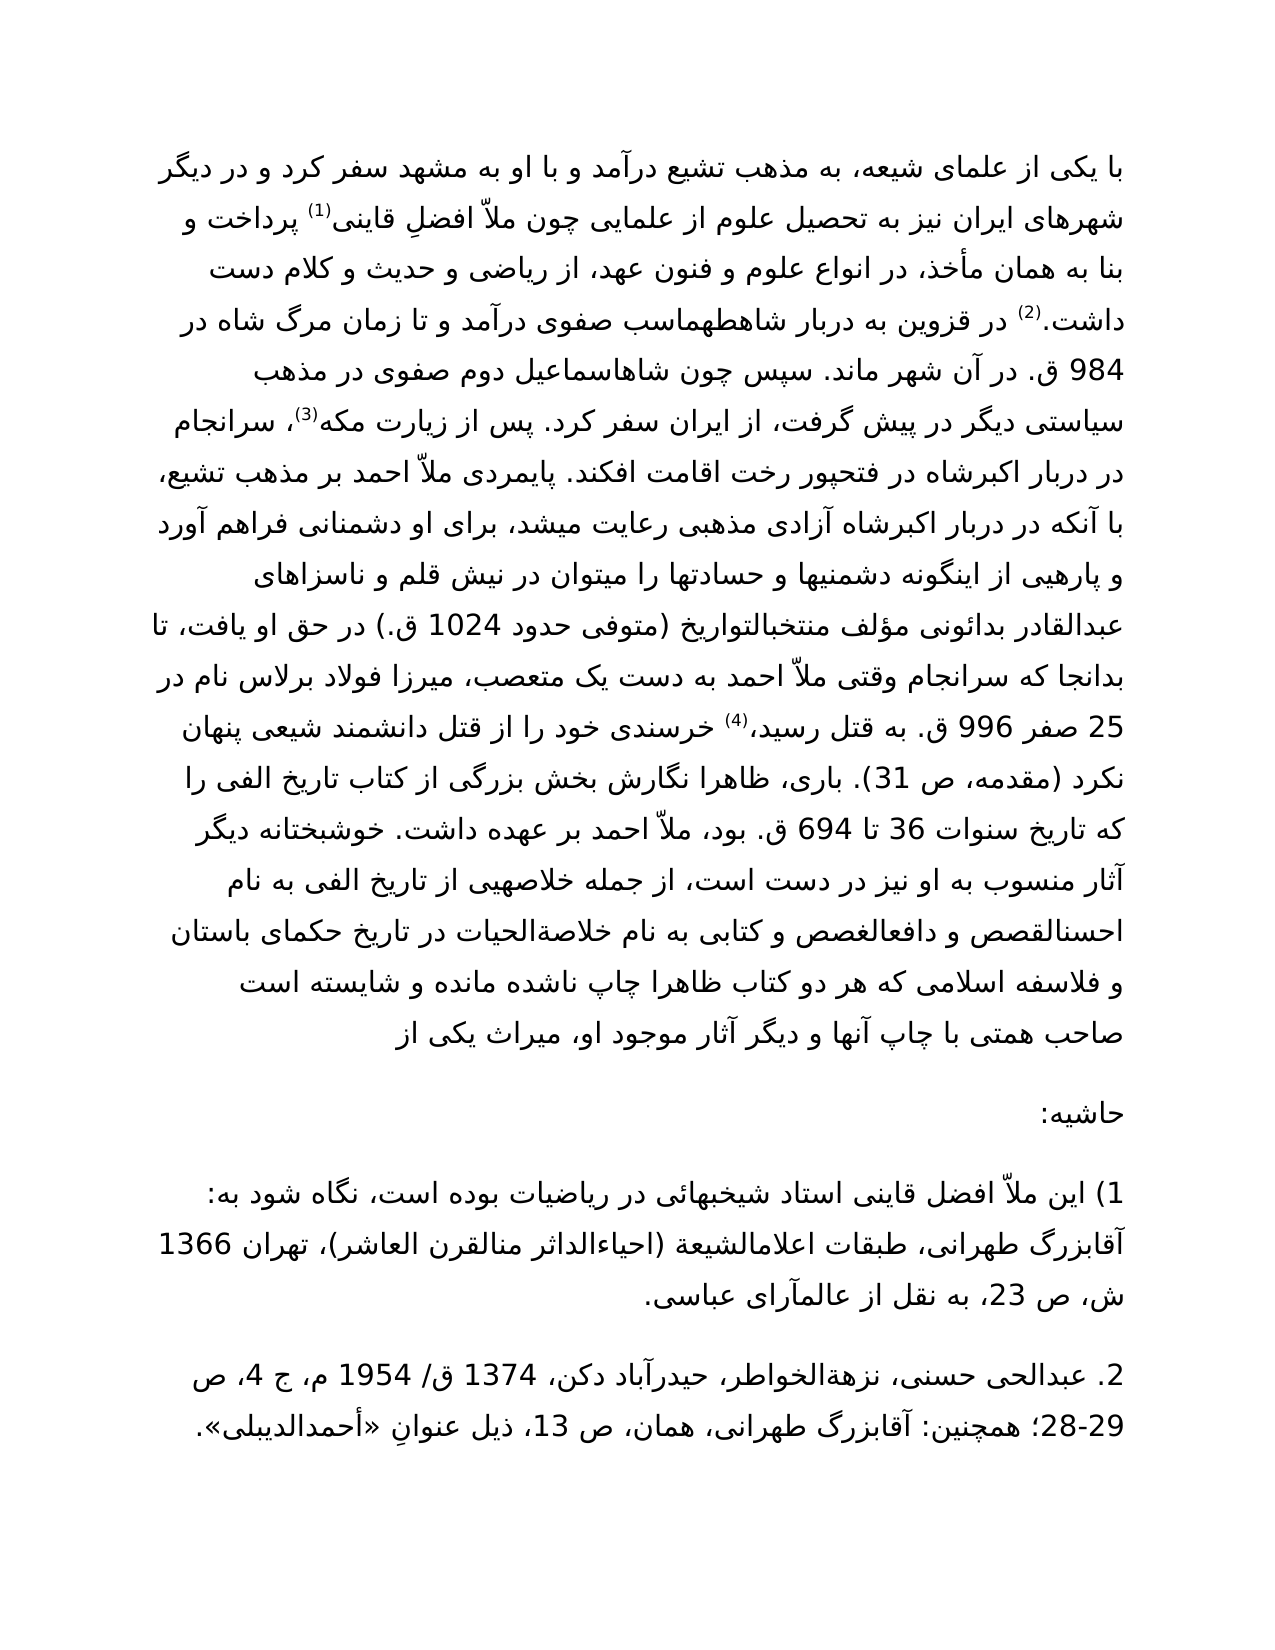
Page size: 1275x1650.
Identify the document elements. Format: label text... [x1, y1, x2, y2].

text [150, 150, 1125, 1050]
text 1) این ملاّ افضل قاینی استاد شیخ‏بهائی در ریاضیات بوده است، نگاه شود به: آقابزرگ طهرانی، طبقات اعلام‏الشیعة (احیاءالداثر من‏القرن العاشر)، تهران 1366 ش، ص 23، به نقل از عالم‏آرای عباسی. [150, 1176, 1125, 1312]
text حاشیه: [150, 1096, 1125, 1130]
text 2. عبدالحی حسنی، نزهة‏الخواطر، حیدرآباد دکن، 1374 ق/ 1954 م، ج 4، ص 29-28؛ همچنین: آقابزرگ طهرانی، همان، ص 13، ذیل عنوانِ «أحمدالدیبلی». [150, 1358, 1125, 1443]
